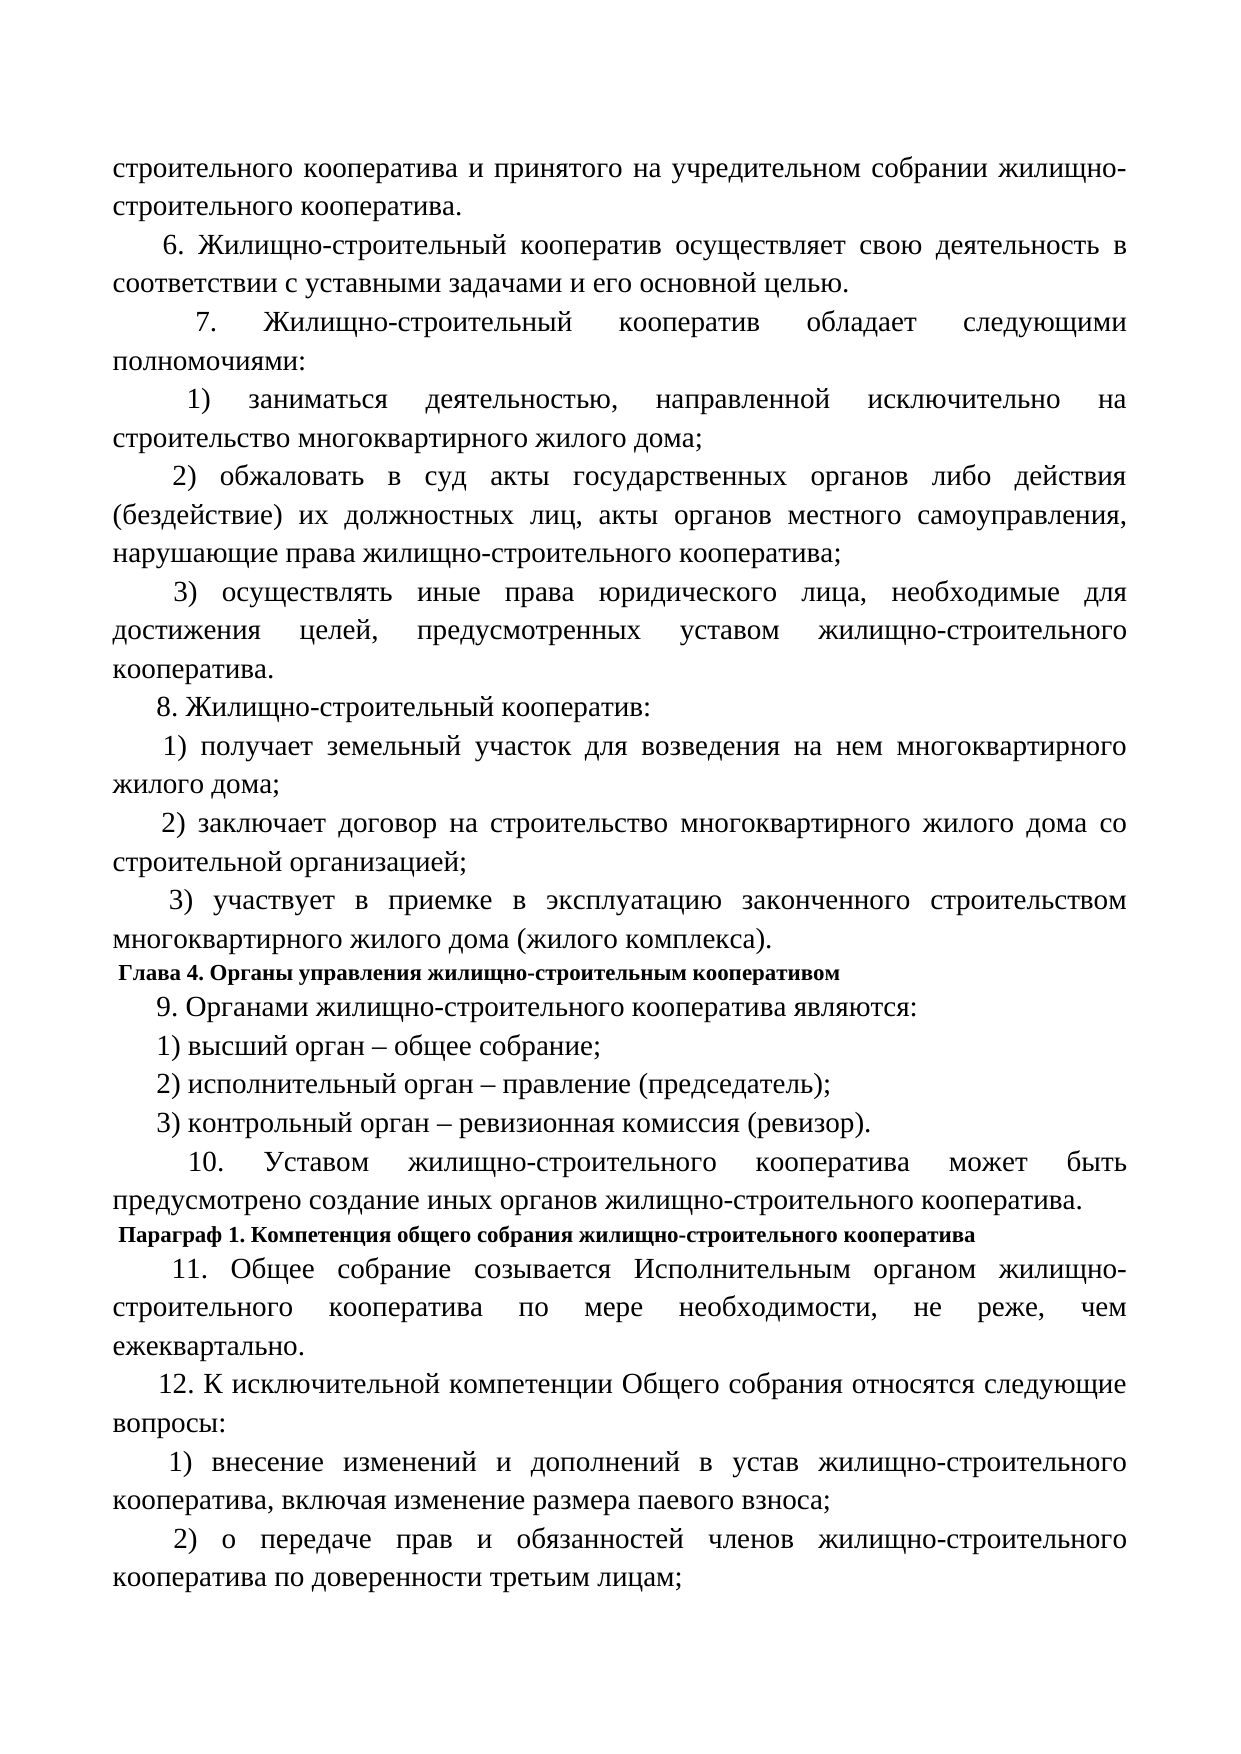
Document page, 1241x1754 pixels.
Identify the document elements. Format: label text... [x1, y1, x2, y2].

text 2) о передаче прав и обязанностей членов жилищно-строительного кооператива по доверенности третьим лицам; [112, 1521, 1128, 1593]
text 2) исполнительный орган – правление (председатель); [112, 1067, 1128, 1100]
text 9. Органами жилищно-строительного кооператива являются: [112, 989, 1128, 1023]
text 3) контрольный орган – ревизионная комиссия (ревизор). [112, 1105, 1128, 1139]
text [112, 150, 1128, 222]
text 1) заниматься деятельностью, направленной исключительно на строительство многоквартирного жилого дома; [112, 381, 1128, 453]
text 11. Общее собрание созывается Исполнительным органом жилищно-строительного кооператива по мере необходимости, не реже, чем ежеквартально. [112, 1251, 1128, 1362]
text 1) высший орган – общее собрание; [112, 1028, 1128, 1062]
text 2) заключает договор на строительство многоквартирного жилого дома со строительной организацией; [112, 805, 1128, 877]
text 7. Жилищно-строительный кооператив обладает следующими полномочиями: [112, 304, 1128, 376]
text Параграф 1. Компетенция общего собрания жилищно-строительного кооператива [112, 1221, 1128, 1247]
text 1) внесение изменений и дополнений в устав жилищно-строительного кооператива, включая изменение размера паевого взноса; [112, 1444, 1128, 1516]
text 3) участвует в приемке в эксплуатацию законченного строительством многоквартирного жилого дома (жилого комплекса). [112, 882, 1128, 954]
text 2) обжаловать в суд акты государственных органов либо действия (бездействие) их должностных лиц, акты органов местного самоуправления, нарушающие права жилищно-строительного кооператива; [112, 458, 1128, 569]
text 1) получает земельный участок для возведения на нем многоквартирного жилого дома; [112, 728, 1128, 800]
text 8. Жилищно-строительный кооператив: [112, 689, 1128, 723]
text 6. Жилищно-строительный кооператив осуществляет свою деятельность в соответствии с уставными задачами и его основной целью. [112, 227, 1128, 299]
text 3) осуществлять иные права юридического лица, необходимые для достижения целей, предусмотренных уставом жилищно-строительного кооператива. [112, 574, 1128, 684]
text 10. Уставом жилищно-строительного кооператива может быть предусмотрено создание иных органов жилищно-строительного кооператива. [112, 1144, 1128, 1216]
text Глава 4. Органы управления жилищно-строительным кооперативом [112, 959, 1128, 986]
text 12. К исключительной компетенции Общего собрания относятся следующие вопросы: [112, 1367, 1128, 1439]
